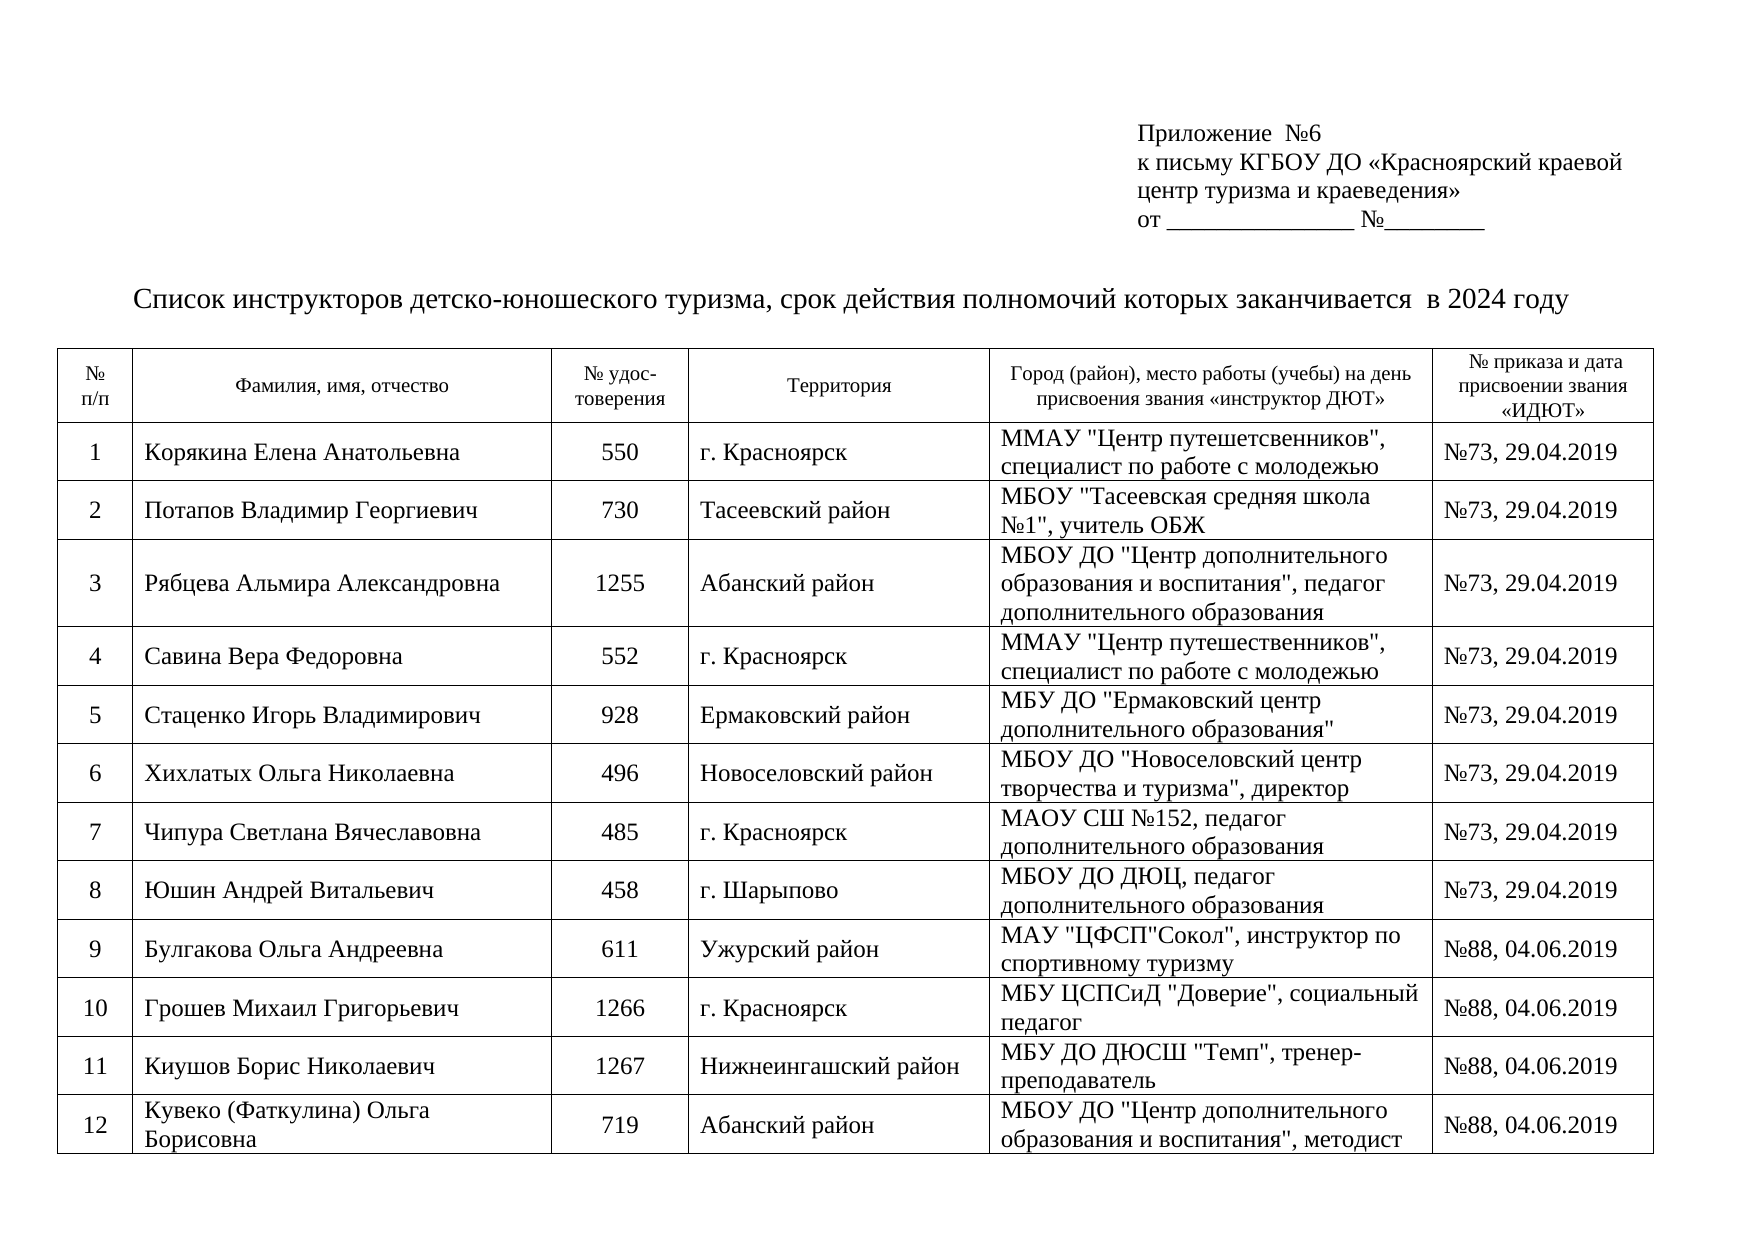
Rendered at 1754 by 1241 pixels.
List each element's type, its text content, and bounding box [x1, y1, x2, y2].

table_cell 2 [58, 481, 132, 539]
table_cell №73, 29.04.2019 [1433, 540, 1653, 626]
table_cell 719 [552, 1095, 688, 1153]
table_cell Чипура Светлана Вячеславовна [133, 803, 551, 860]
table_cell Юшин Андрей Витальевич [133, 861, 551, 919]
table_header Фамилия, имя, отчество [133, 349, 551, 422]
table_cell 1255 [552, 540, 688, 626]
table_cell Ермаковский район [689, 686, 989, 743]
table_cell 9 [58, 920, 132, 977]
table_cell Стаценко Игорь Владимирович [133, 686, 551, 743]
table_cell Нижнеингашский район [689, 1037, 989, 1094]
table_header Территория [689, 349, 989, 422]
table_cell Киушов Борис Николаевич [133, 1037, 551, 1094]
table_header № удос-товерения [552, 349, 688, 422]
table_cell МБОУ ДО "Новоселовский центр творчества и туризма", директор [990, 744, 1432, 802]
table_cell 8 [58, 861, 132, 919]
table_cell Новоселовский район [689, 744, 989, 802]
table_cell МБОУ ДО "Центр дополнительного образования и воспитания", педагог дополнительного образования [990, 540, 1432, 626]
table_cell г. Шарыпово [689, 861, 989, 919]
table_cell МАУ "ЦФСП"Сокол", инструктор по спортивному туризму [990, 920, 1432, 977]
table_cell МБОУ "Тасеевская средняя школа №1", учитель ОБЖ [990, 481, 1432, 539]
table_cell 6 [58, 744, 132, 802]
table_cell г. Красноярск [689, 978, 989, 1036]
table_cell 928 [552, 686, 688, 743]
table_cell Грошев Михаил Григорьевич [133, 978, 551, 1036]
text Приложение №6 [1137, 118, 1636, 147]
table_cell Булгакова Ольга Андреевна [133, 920, 551, 977]
table_cell 550 [552, 423, 688, 480]
table_cell №73, 29.04.2019 [1433, 481, 1653, 539]
table_cell г. Красноярск [689, 627, 989, 684]
table_cell №73, 29.04.2019 [1433, 627, 1653, 684]
table_cell №88, 04.06.2019 [1433, 1095, 1653, 1153]
table_cell Тасеевский район [689, 481, 989, 539]
table_header № п/п [58, 349, 132, 422]
table_header Город (район), место работы (учебы) на день присвоения звания «инструктор ДЮТ» [990, 349, 1432, 422]
table_cell 730 [552, 481, 688, 539]
table_cell 1267 [552, 1037, 688, 1094]
table_cell 11 [58, 1037, 132, 1094]
table_cell МБУ ДО "Ермаковский центр дополнительного образования" [990, 686, 1432, 743]
table_cell Кувеко (Фаткулина) Ольга Борисовна [133, 1095, 551, 1153]
table_cell №88, 04.06.2019 [1433, 1037, 1653, 1094]
table_cell №73, 29.04.2019 [1433, 423, 1653, 480]
table_cell 5 [58, 686, 132, 743]
table_cell 1266 [552, 978, 688, 1036]
table_cell Потапов Владимир Георгиевич [133, 481, 551, 539]
table_cell Савина Вера Федоровна [133, 627, 551, 684]
text от _______________ №________ [1137, 204, 1636, 233]
table_cell г. Красноярск [689, 423, 989, 480]
table_cell №73, 29.04.2019 [1433, 861, 1653, 919]
table_cell 7 [58, 803, 132, 860]
table_cell Рябцева Альмира Александровна [133, 540, 551, 626]
table_cell МБОУ ДО "Центр дополнительного образования и воспитания", методист [990, 1095, 1432, 1153]
table_cell №73, 29.04.2019 [1433, 803, 1653, 860]
table_cell МБУ ДО ДЮСШ "Темп", тренер-преподаватель [990, 1037, 1432, 1094]
table_header № приказа и дата присвоении звания «ИДЮТ» [1433, 349, 1653, 422]
table_cell Ужурский район [689, 920, 989, 977]
table_cell 458 [552, 861, 688, 919]
table_cell Абанский район [689, 540, 989, 626]
table_cell Корякина Елена Анатольевна [133, 423, 551, 480]
table_cell 1 [58, 423, 132, 480]
table_cell Абанский район [689, 1095, 989, 1153]
table_cell ММАУ "Центр путешественников", специалист по работе с молодежью [990, 627, 1432, 684]
table_cell 496 [552, 744, 688, 802]
table_cell №73, 29.04.2019 [1433, 686, 1653, 743]
table_cell №88, 04.06.2019 [1433, 920, 1653, 977]
text Список инструкторов детско-юношеского туризма, срок действия полномочий которых заканчивается в 2024 году [59, 281, 1636, 315]
table_cell 12 [58, 1095, 132, 1153]
table_cell 10 [58, 978, 132, 1036]
table_cell МАОУ СШ №152, педагог дополнительного образования [990, 803, 1432, 860]
table_cell МБОУ ДО ДЮЦ, педагог дополнительного образования [990, 861, 1432, 919]
table_cell Хихлатых Ольга Николаевна [133, 744, 551, 802]
table_cell 552 [552, 627, 688, 684]
table_cell 3 [58, 540, 132, 626]
text к письму КГБОУ ДО «Красноярский краевой центр туризма и краеведения» [1137, 147, 1636, 204]
table_cell 485 [552, 803, 688, 860]
table_cell №88, 04.06.2019 [1433, 978, 1653, 1036]
table_cell МБУ ЦСПСиД "Доверие", социальный педагог [990, 978, 1432, 1036]
table_cell 611 [552, 920, 688, 977]
table_cell г. Красноярск [689, 803, 989, 860]
table_cell 4 [58, 627, 132, 684]
table_cell №73, 29.04.2019 [1433, 744, 1653, 802]
table_cell ММАУ "Центр путешетсвенников", специалист по работе с молодежью [990, 423, 1432, 480]
